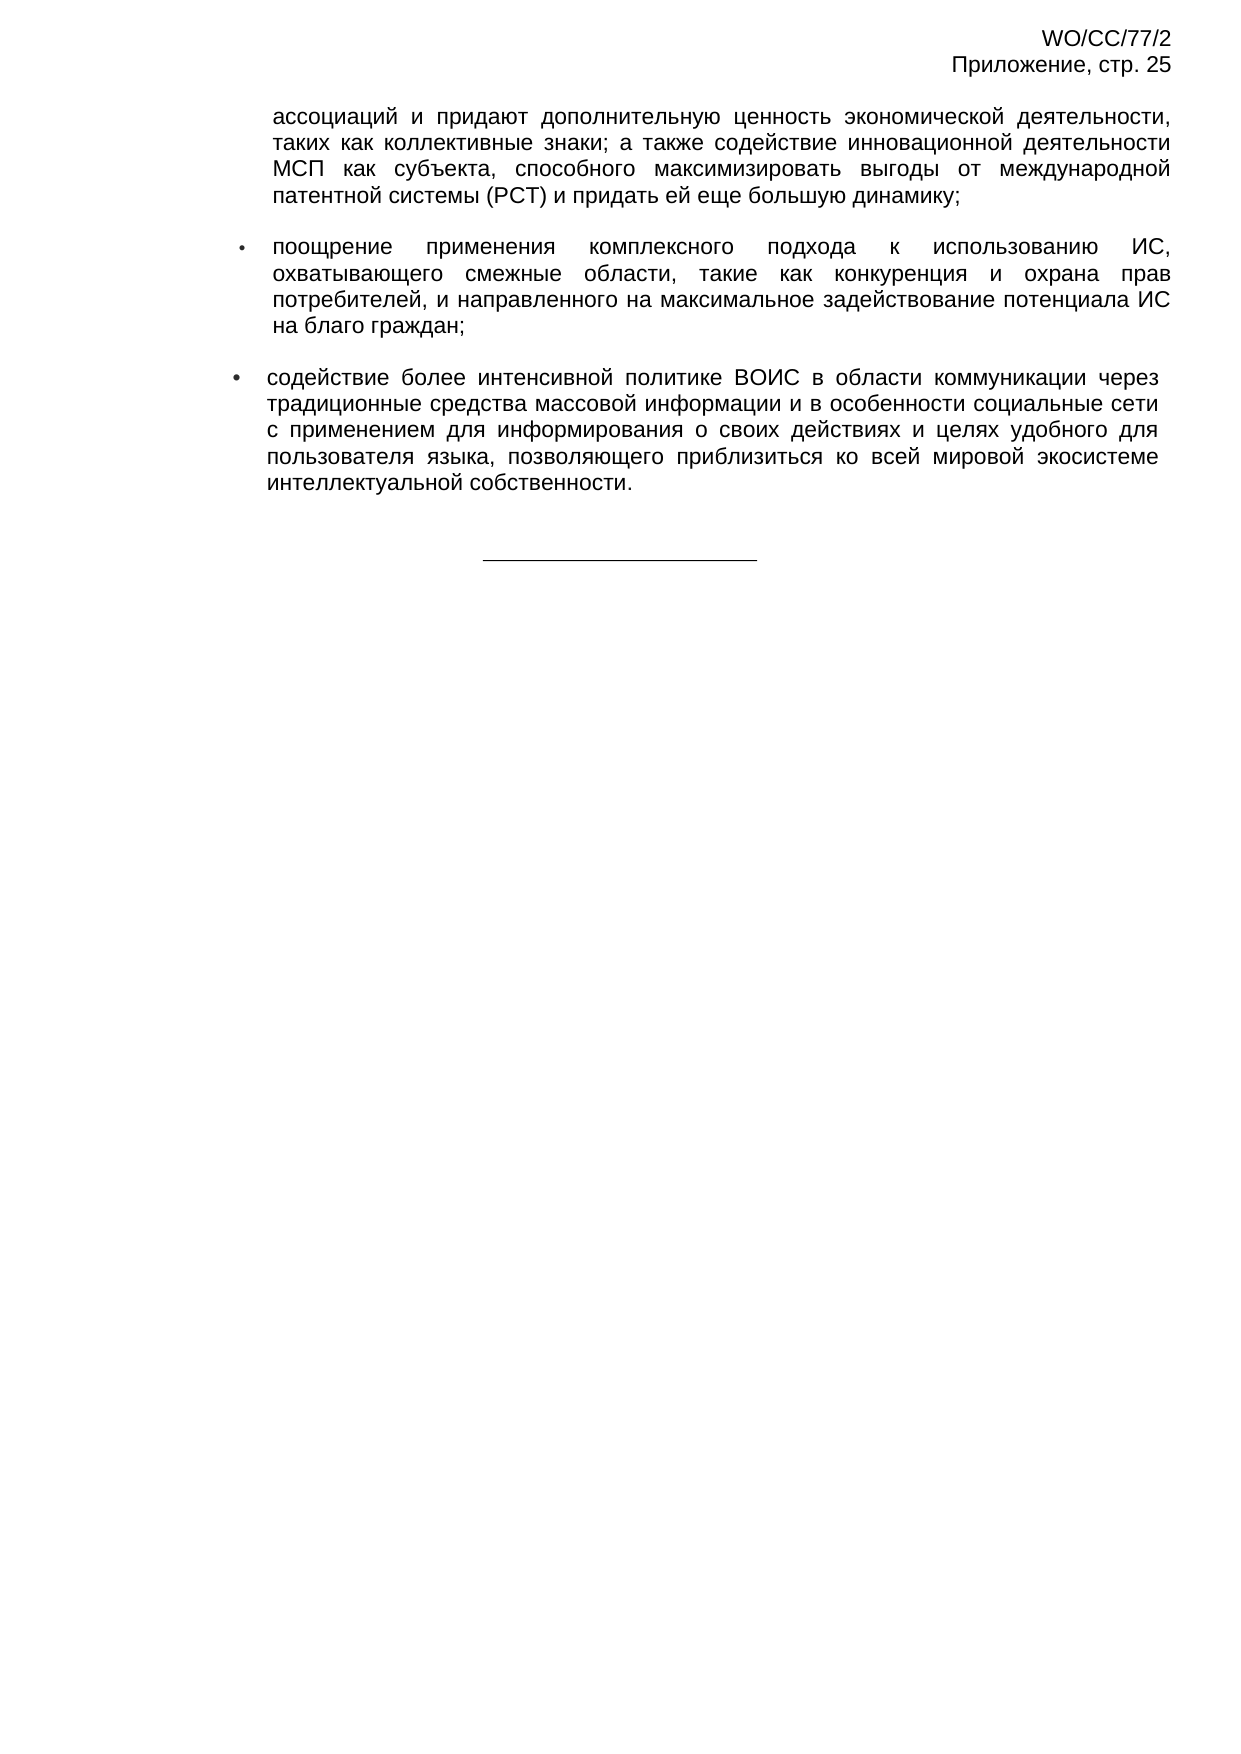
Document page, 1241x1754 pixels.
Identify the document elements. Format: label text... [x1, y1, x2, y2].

list поощрение применения комплексного подхода к использованию ИС, охватывающего смежные области, такие как конкуренция и охрана прав потребителей, и направленного на максимальное задействование потенциала ИС на благо граждан; [238, 233, 1171, 338]
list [238, 103, 1171, 208]
list содействие более интенсивной политике ВОИС в области коммуникации через традиционные средства массовой информации и в особенности социальные сети с применением для информирования о своих действиях и целях удобного для пользователя языка, позволяющего приблизиться ко всей мировой экосистеме интеллектуальной собственности. [232, 363, 1159, 495]
